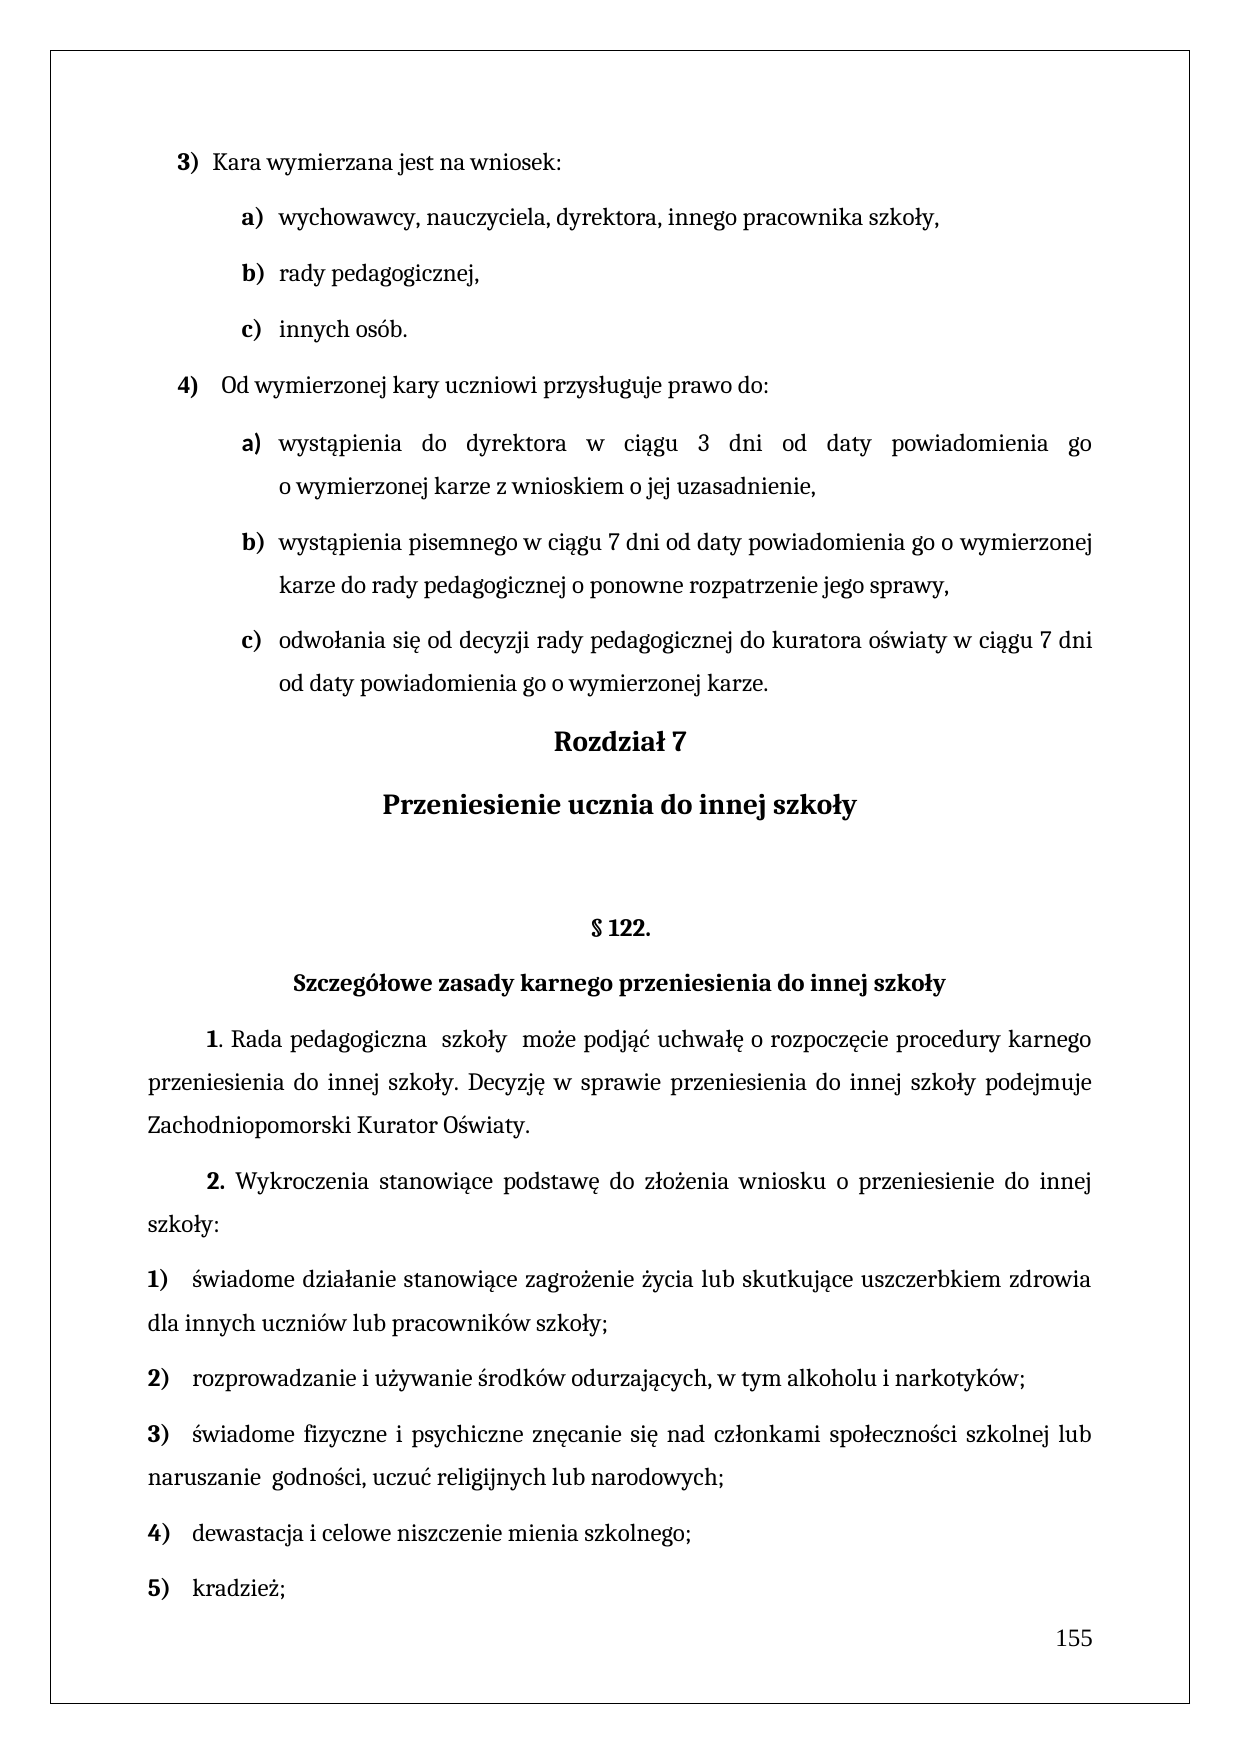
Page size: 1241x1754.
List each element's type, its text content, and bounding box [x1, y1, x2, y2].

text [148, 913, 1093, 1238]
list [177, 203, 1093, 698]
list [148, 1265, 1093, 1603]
list Kara wymierzana jest na wniosek: [177, 148, 1093, 176]
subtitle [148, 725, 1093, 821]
